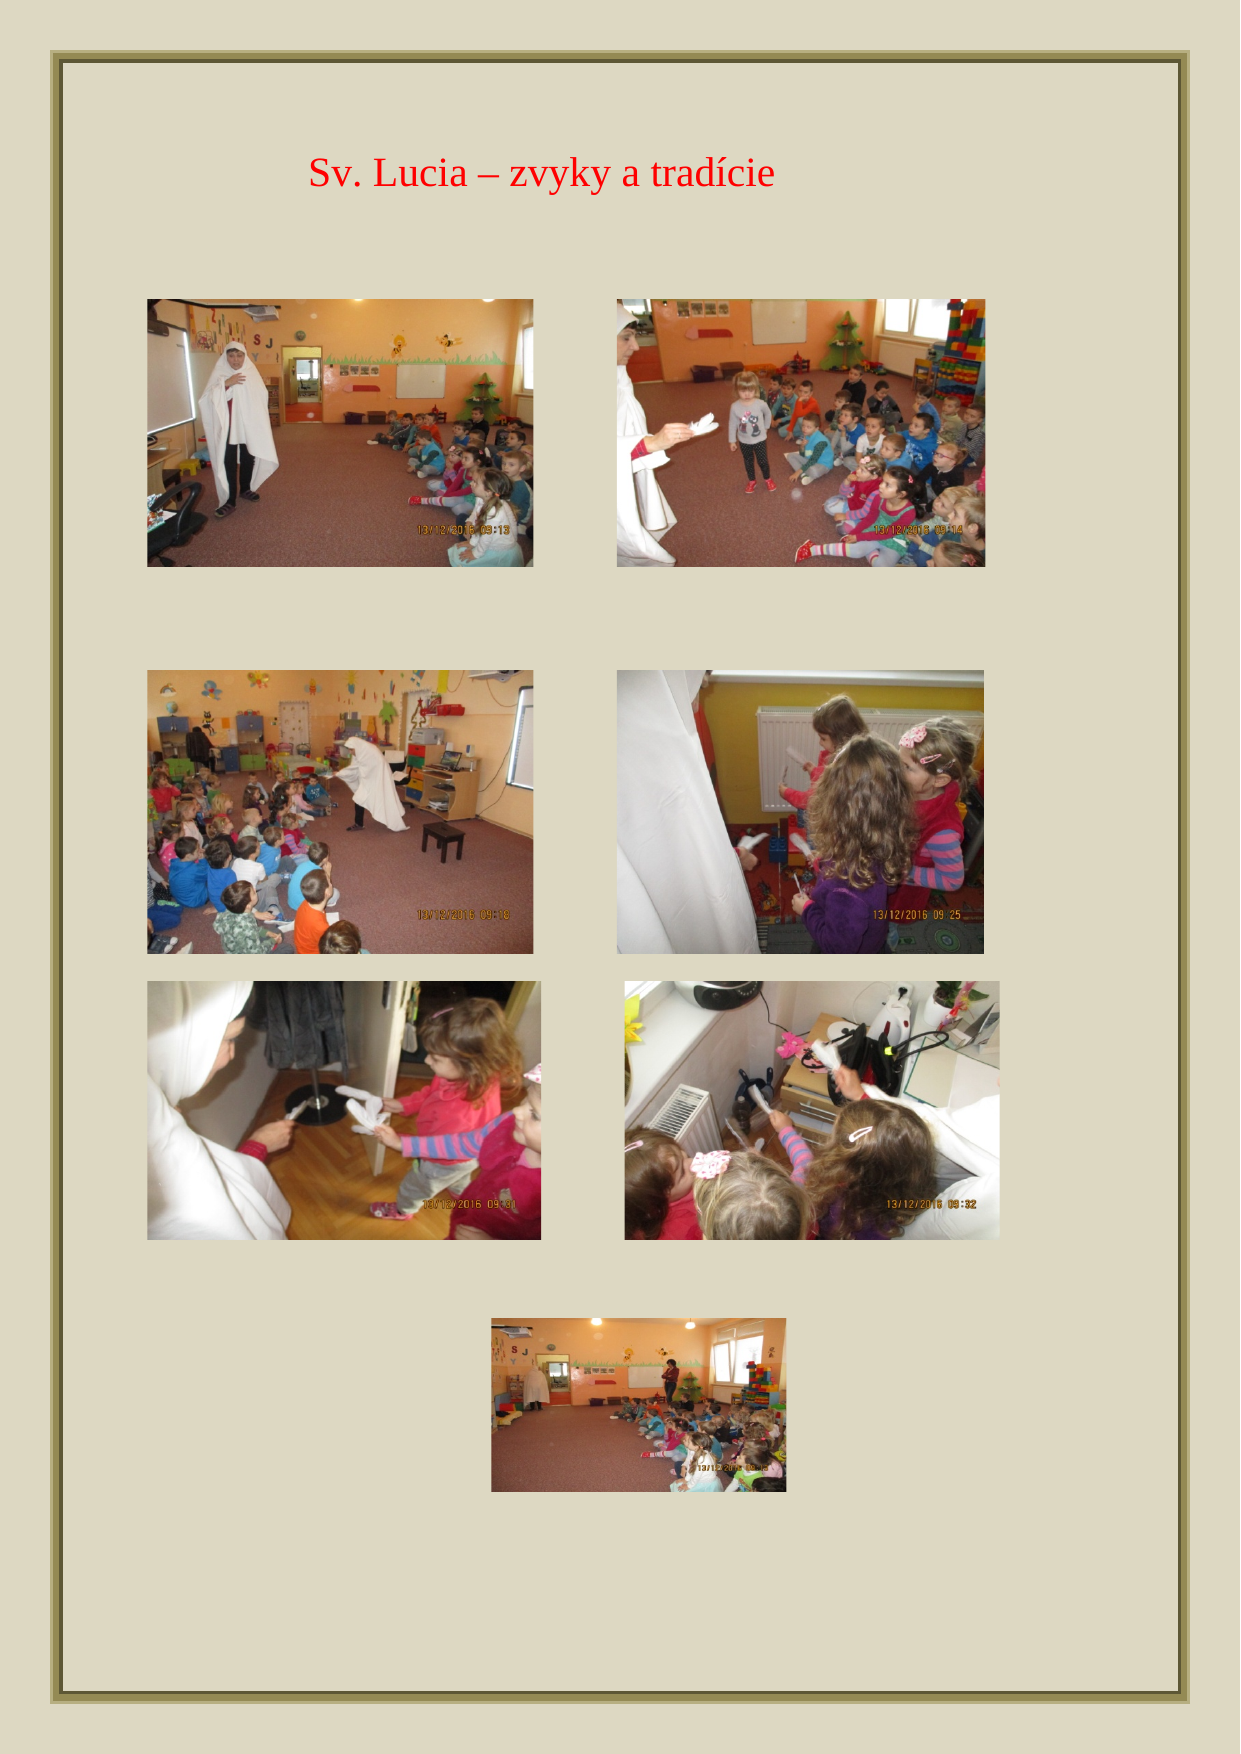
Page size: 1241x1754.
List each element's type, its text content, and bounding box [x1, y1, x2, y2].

picture [624, 981, 1000, 1240]
picture [147, 299, 534, 567]
text Sv. Lucia – zvyky a tradície [147, 147, 1093, 195]
picture [616, 670, 984, 954]
picture [147, 981, 542, 1240]
picture [491, 1318, 787, 1492]
picture [616, 299, 986, 567]
picture [147, 670, 534, 954]
